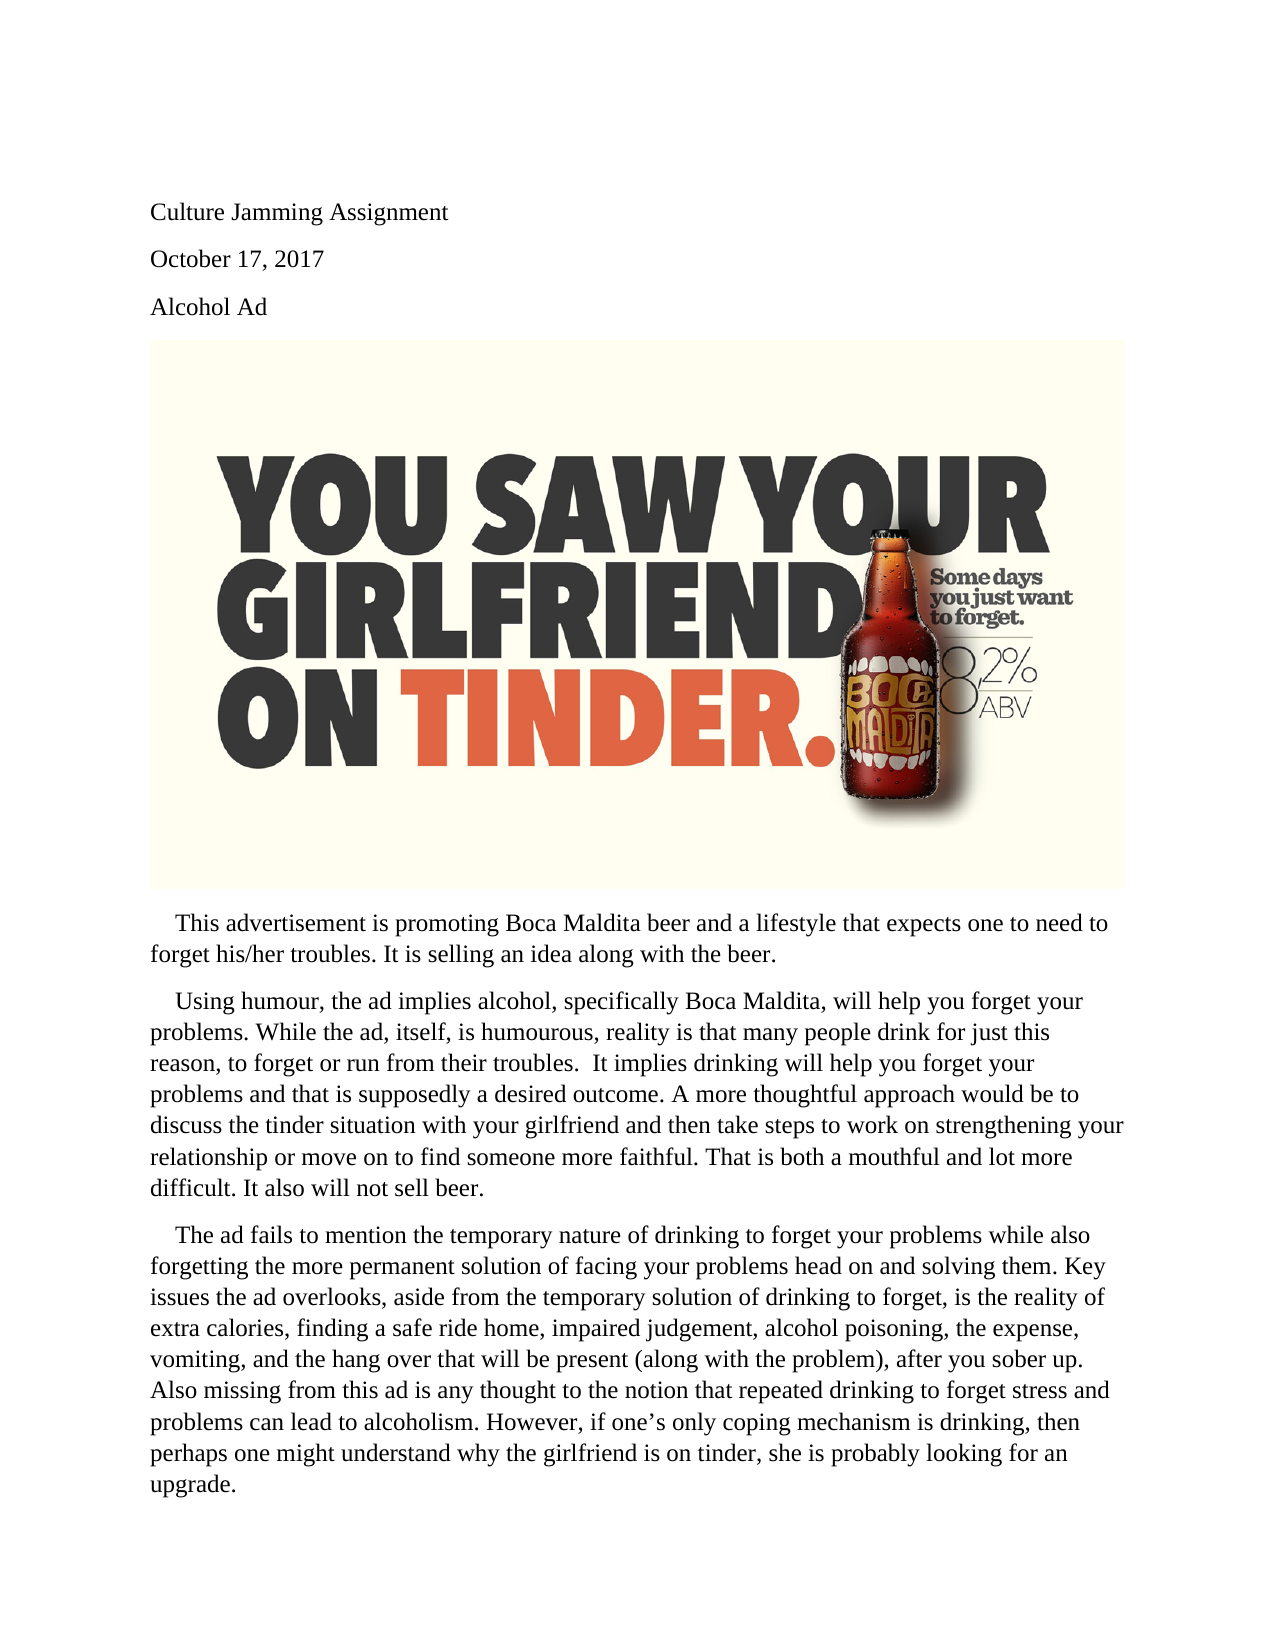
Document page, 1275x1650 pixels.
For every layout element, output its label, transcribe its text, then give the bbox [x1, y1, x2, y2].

text Using humour, the ad implies alcohol, specifically Boca Maldita, will help you forget your problems. While the ad, itself, is humourous, reality is that many people drink for just this reason, to forget or run from their troubles. It implies drinking will help you forget your problems and that is supposedly a desired outcome. A more thoughtful approach would be to discuss the tinder situation with your girlfriend and then take steps to work on strengthening your relationship or move on to find someone more faithful. That is both a mouthful and lot more difficult. It also will not sell beer. [150, 986, 1125, 1201]
text Alcohol Ad [150, 292, 1125, 321]
text October 17, 2017 [150, 244, 1125, 273]
picture [150, 340, 1125, 889]
text Culture Jamming Assignment [150, 197, 1125, 226]
text This advertisement is promoting Boca Maldita beer and a lifestyle that expects one to need to forget his/her troubles. It is selling an idea along with the beer. [150, 908, 1125, 967]
text The ad fails to mention the temporary nature of drinking to forget your problems while also forgetting the more permanent solution of facing your problems head on and solving them. Key issues the ad overlooks, aside from the temporary solution of drinking to forget, is the reality of extra calories, finding a safe ride home, impaired judgement, alcohol poisoning, the expense, vomiting, and the hang over that will be present (along with the problem), after you sober up. Also missing from this ad is any thought to the notion that repeated drinking to forget stress and problems can lead to alcoholism. However, if one’s only coping mechanism is drinking, then perhaps one might understand why the girlfriend is on tinder, she is probably looking for an upgrade. [150, 1220, 1125, 1497]
